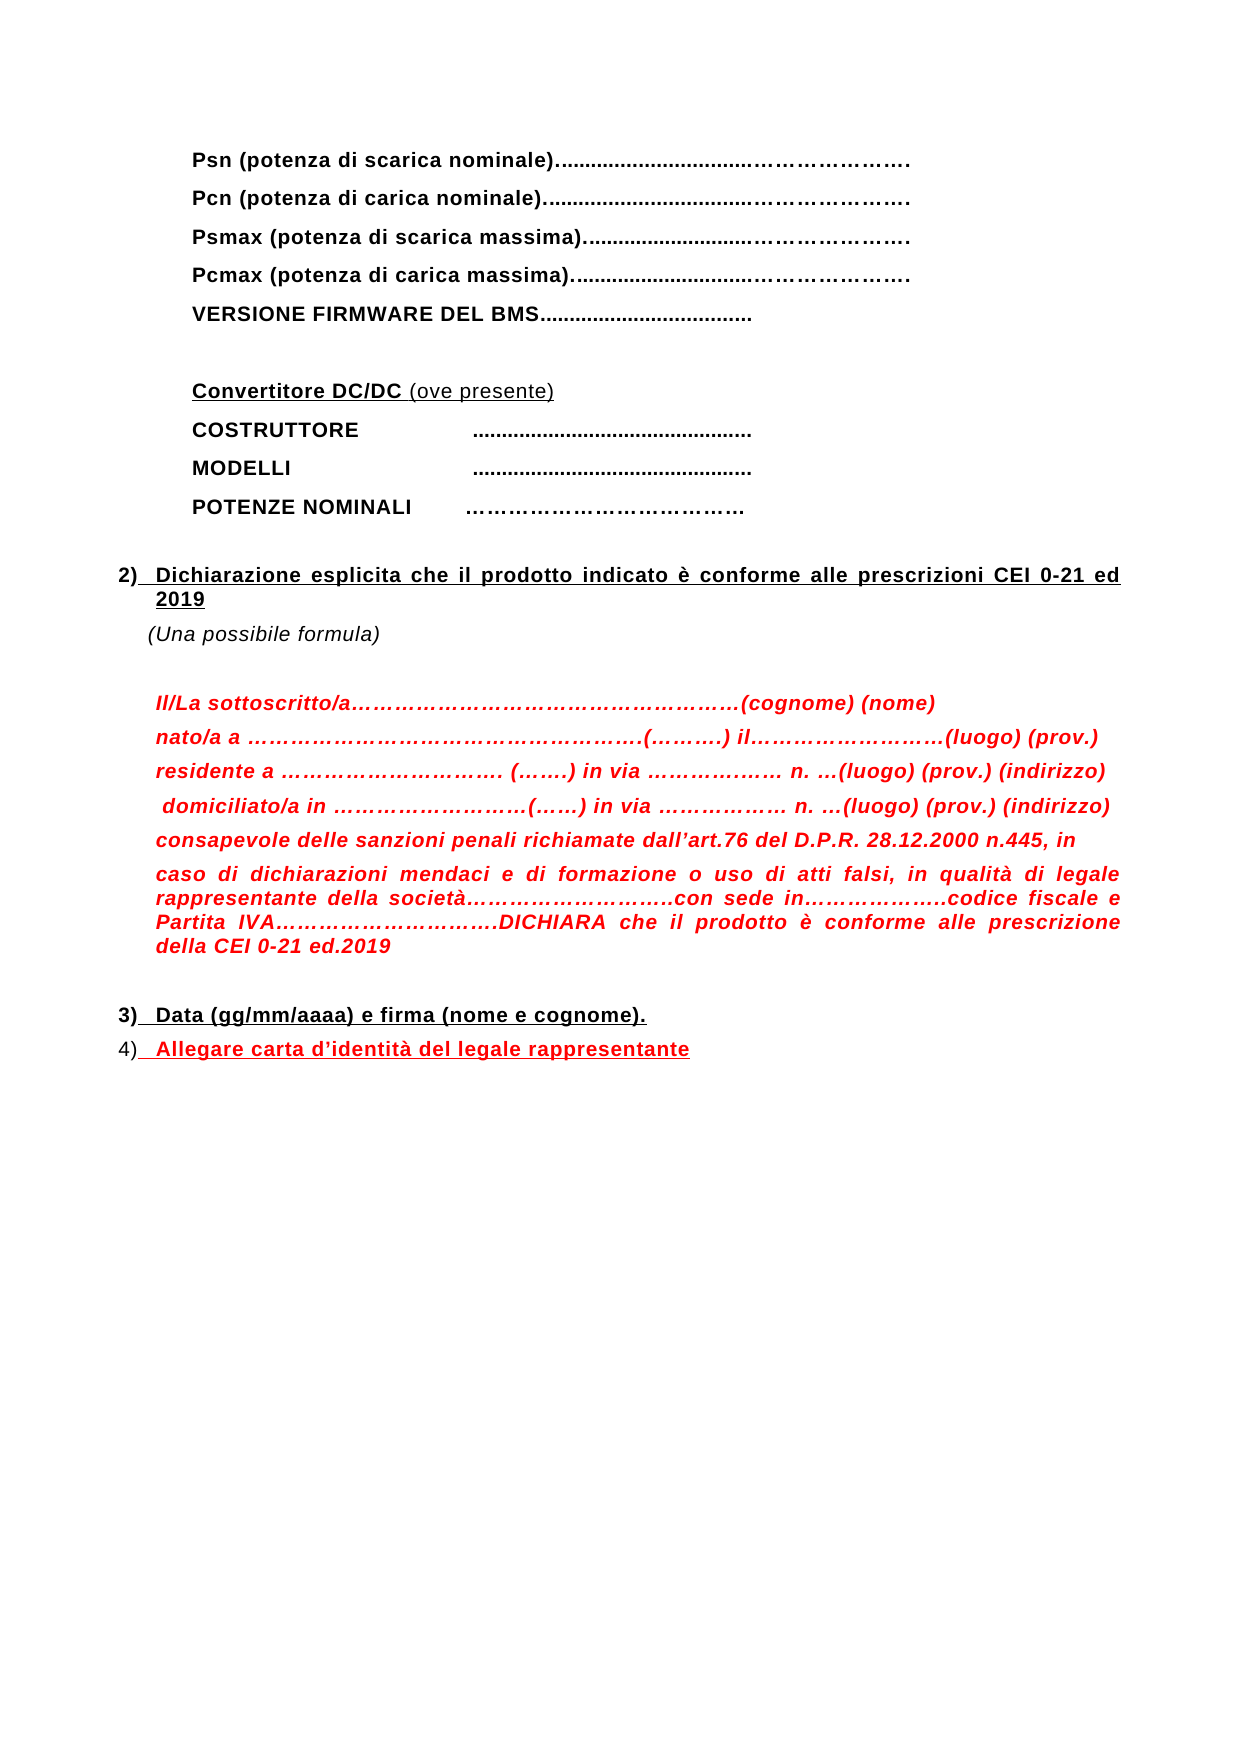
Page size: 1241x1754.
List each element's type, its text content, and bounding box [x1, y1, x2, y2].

list Psn (potenza di scarica nominale). …………………. [192, 148, 1122, 172]
list MODELLI [192, 456, 1122, 480]
list consapevole delle sanzioni penali richiamate dall’art.76 del D.P.R. 28.12.2000 n.445, in [156, 828, 1122, 852]
list nato/a a ……………………………………………….(……….) il………………………(luogo) (prov.) [156, 725, 1122, 749]
list Convertitore DC/DC (ove presente) [192, 379, 1122, 403]
list Allegare carta d’identità del legale rappresentante [118, 1037, 1122, 1061]
list caso di dichiarazioni mendaci e di formazione o uso di atti falsi, in qualità di legale rappresentante della società………………………..con sede in………………..codice fiscale e Partita IVA………………………….DICHIARA che il prodotto è conforme alle prescrizione della CEI 0-21 ed.2019 [156, 862, 1122, 958]
list residente a …………………………. (…….) in via ………….…… n. …(luogo) (prov.) (indirizzo) [156, 759, 1122, 783]
list Data (gg/mm/aaaa) e firma (nome e cognome). [118, 1003, 1122, 1027]
list VERSIONE FIRMWARE DEL BMS [192, 302, 1122, 326]
list COSTRUTTORE [192, 417, 1122, 441]
list Pcmax (potenza di carica massima). …………………. [192, 263, 1122, 287]
list (Una possibile formula) [148, 622, 1122, 646]
list Dichiarazione esplicita che il prodotto indicato è conforme alle prescrizioni CEI 0-21 ed 2019 [118, 563, 1122, 611]
list Il/La sottoscritto/a………………………………………………(cognome) (nome) [156, 690, 1122, 714]
list POTENZE NOMINALI ………………………………… [192, 494, 1122, 518]
list domiciliato/a in ………………………(……) in via ……………… n. …(luogo) (prov.) (indirizzo) [156, 793, 1122, 817]
list Psmax (potenza di scarica massima). …………………. [192, 225, 1122, 249]
list Pcn (potenza di carica nominale). …………………. [192, 186, 1122, 210]
